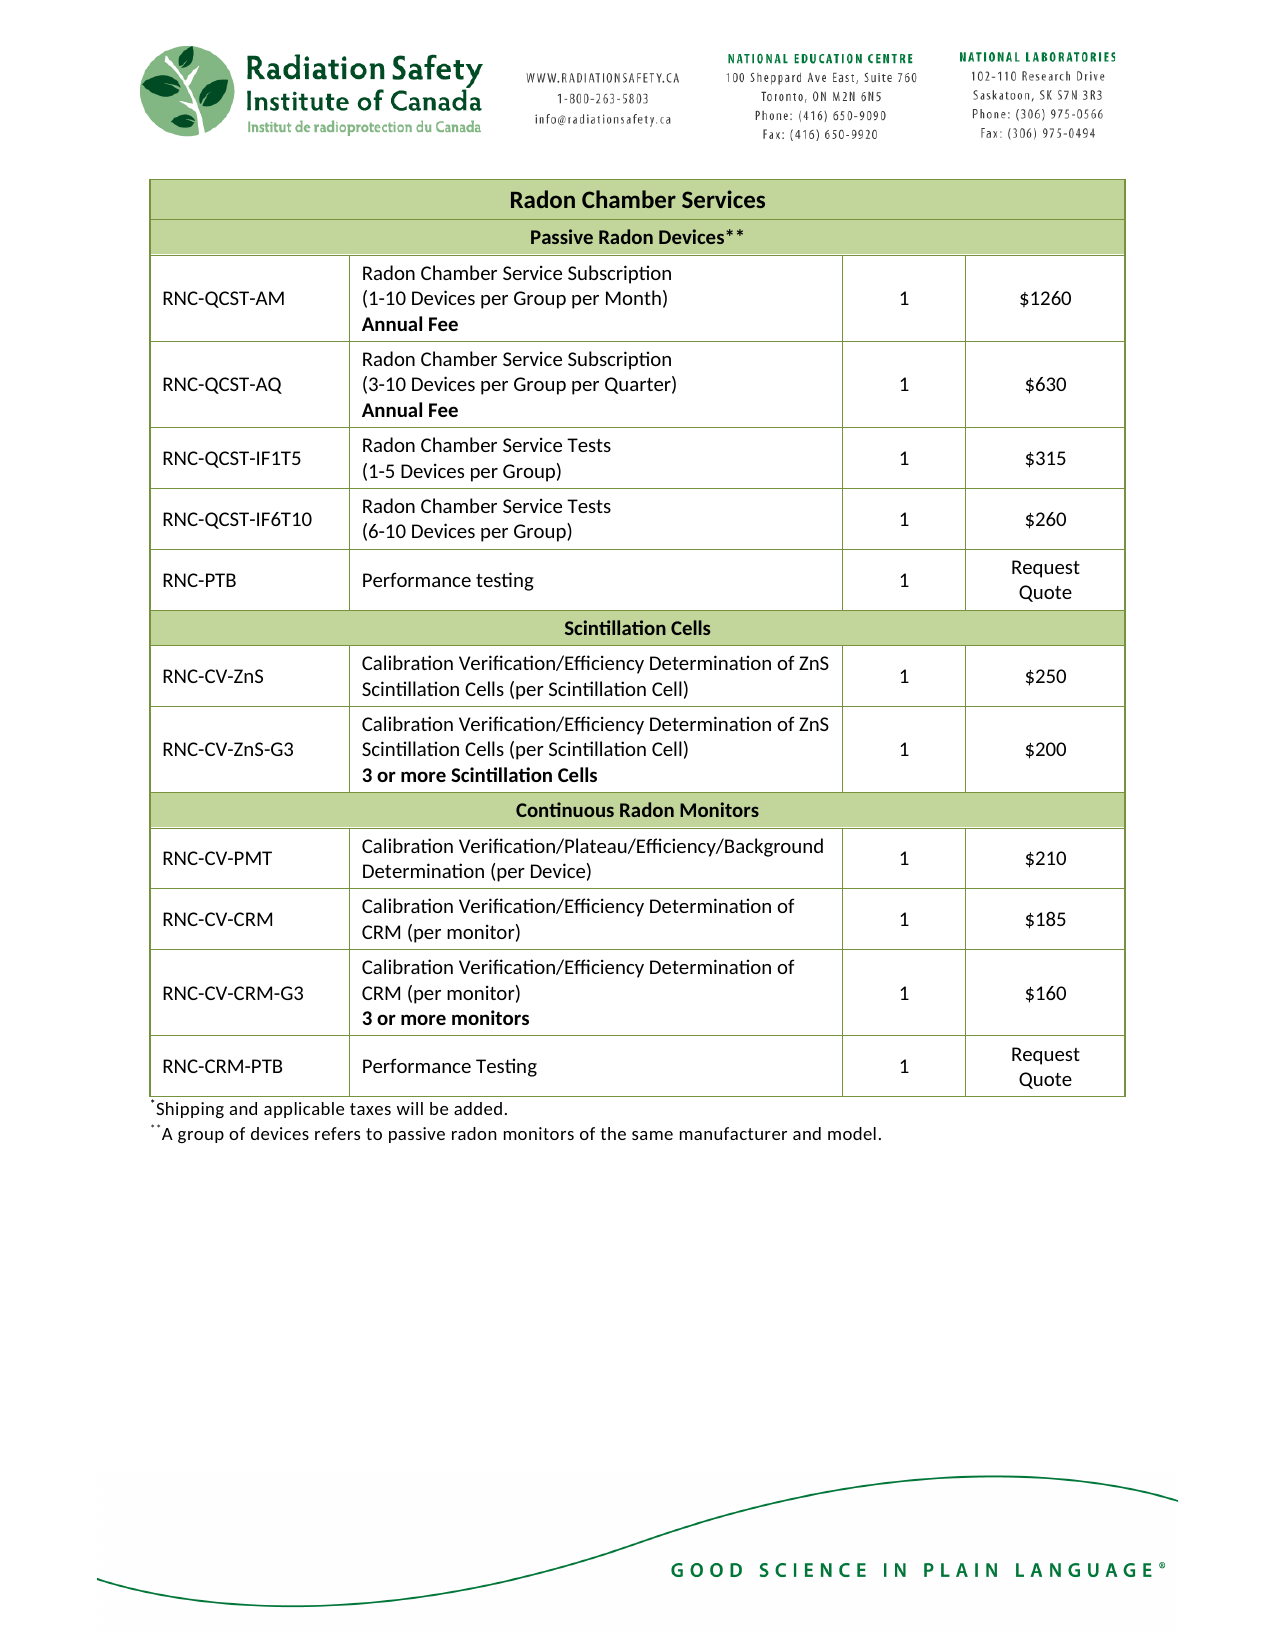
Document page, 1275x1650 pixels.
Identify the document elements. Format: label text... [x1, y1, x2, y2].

table_cell $315 [966, 428, 1124, 488]
table_cell Radon Chamber Service Subscription (1-10 Devices per Group per Month) Annual Fee [350, 256, 842, 341]
table_cell Calibration Verification/Plateau/Efficiency/Background Determination (per Device) [350, 829, 842, 888]
table_cell RNC-CV-ZnS-G3 [151, 707, 349, 792]
table_cell RNC-CV-ZnS [151, 646, 349, 706]
text *Shipping and applicable taxes will be added. [150, 1097, 1125, 1120]
table_cell Performance Testing [350, 1036, 842, 1096]
table_cell 1 [843, 342, 965, 427]
table_cell Radon Chamber Service Subscription (3-10 Devices per Group per Quarter) Annual Fee [350, 342, 842, 427]
table_cell Radon Chamber Service Tests (1-5 Devices per Group) [350, 428, 842, 488]
table_cell $630 [966, 342, 1124, 427]
table_cell 1 [843, 829, 965, 888]
table_cell Calibration Verification/Efficiency Determination of CRM (per monitor) [350, 889, 842, 949]
table_header Radon Chamber Services [151, 180, 1124, 219]
table_cell $160 [966, 950, 1124, 1035]
table_cell Calibration Verification/Efficiency Determination of ZnS Scintillation Cells (per Scintillation Cell) 3 or more Scintillation Cells [350, 707, 842, 792]
table_cell Performance testing [350, 550, 842, 609]
table_cell RNC-QCST-AM [151, 256, 349, 341]
table_cell Request Quote [966, 1036, 1124, 1096]
table_cell RNC-QCST-IF6T10 [151, 489, 349, 549]
table_cell $200 [966, 707, 1124, 792]
table_cell 1 [843, 646, 965, 706]
table_cell $1260 [966, 256, 1124, 341]
text **A group of devices refers to passive radon monitors of the same manufacturer and model. [150, 1122, 1125, 1145]
picture [140, 46, 1116, 142]
table_cell 1 [843, 550, 965, 609]
table_cell RNC-PTB [151, 550, 349, 609]
table_cell $250 [966, 646, 1124, 706]
table_cell RNC-CRM-PTB [151, 1036, 349, 1096]
table_cell Radon Chamber Service Tests (6-10 Devices per Group) [350, 489, 842, 549]
table_cell RNC-CV-CRM [151, 889, 349, 949]
table_cell RNC-CV-PMT [151, 829, 349, 888]
table_cell 1 [843, 428, 965, 488]
table_cell 1 [843, 489, 965, 549]
table_cell 1 [843, 707, 965, 792]
table_cell $210 [966, 829, 1124, 888]
table_cell 1 [843, 889, 965, 949]
table_cell Calibration Verification/Efficiency Determination of ZnS Scintillation Cells (per Scintillation Cell) [350, 646, 842, 706]
table_cell 1 [843, 1036, 965, 1096]
table_cell Passive Radon Devices** [151, 220, 1124, 254]
table_cell Continuous Radon Monitors [151, 793, 1124, 827]
table_cell $185 [966, 889, 1124, 949]
table_cell 1 [843, 950, 965, 1035]
table_cell $260 [966, 489, 1124, 549]
table_cell RNC-CV-CRM-G3 [151, 950, 349, 1035]
table_cell 1 [843, 256, 965, 341]
table_cell RNC-QCST-IF1T5 [151, 428, 349, 488]
table_cell Calibration Verification/Efficiency Determination of CRM (per monitor) 3 or more monitors [350, 950, 842, 1035]
table_cell Scintillation Cells [151, 611, 1124, 645]
table_cell Request Quote [966, 550, 1124, 609]
table_cell RNC-QCST-AQ [151, 342, 349, 427]
